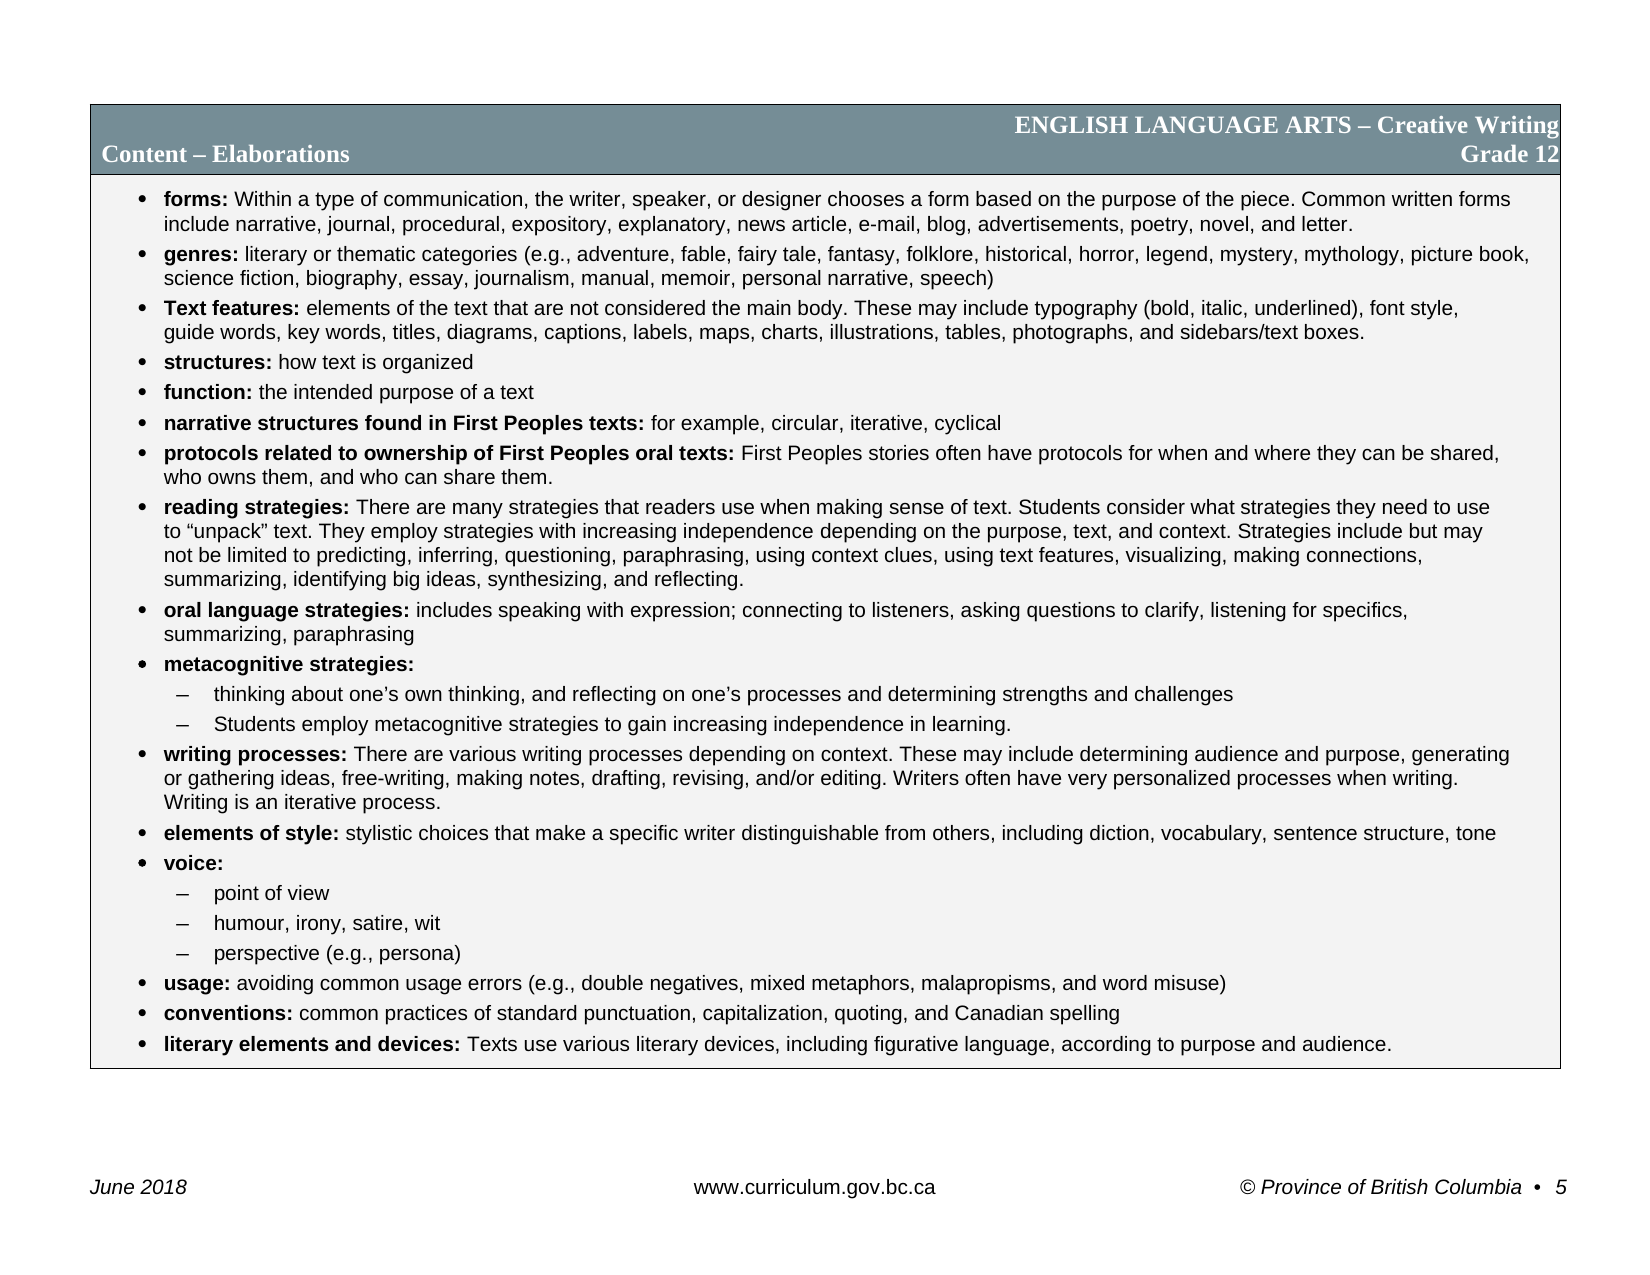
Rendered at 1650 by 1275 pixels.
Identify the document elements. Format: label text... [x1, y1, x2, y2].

table_header ENGLISH LANGUAGE ARTS – Creative Writing Content – Elaborations Grade 12 [91, 105, 1560, 174]
table_cell forms: Within a type of communication, the writer, speaker, or designer chooses a form based on the purpose of the piece. Common written forms include narrative, journal, procedural, expository, explanatory, news article, e-mail, blog, advertisements, poetry, novel, and letter. genres: literary or thematic categories (e.g., adventure, fable, fairy tale, fantasy, folklore, historical, horror, legend, mystery, mythology, picture book, science fiction, biography, essay, journalism, manual, memoir, personal narrative, speech) Text features: elements of the text that are not considered the main body. These may include typography (bold, italic, underlined), font style, guide words, key words, titles, diagrams, captions, labels, maps, charts, illustrations, tables, photographs, and sidebars/text boxes. structures: how text is organized function: the intended purpose of a text narrative structures found in First Peoples texts: for example, circular, iterative, cyclical protocols related to ownership of First Peoples oral texts: First Peoples stories often have protocols for when and where they can be shared, who owns them, and who can share them. reading strategies: There are many strategies that readers use when making sense of text. Students consider what strategies they need to use to “unpack” text. They employ strategies with increasing independence depending on the purpose, text, and context. Strategies include but may not be limited to predicting, inferring, questioning, paraphrasing, using context clues, using text features, visualizing, making connections, summarizing, identifying big ideas, synthesizing, and reflecting. oral language strategies: includes speaking with expression; connecting to listeners, asking questions to clarify, listening for specifics, summarizing, paraphrasing metacognitive strategies: thinking about one’s own thinking, and reflecting on one’s processes and determining strengths and challenges Students employ metacognitive strategies to gain increasing independence in learning. writing processes: There are various writing processes depending on context. These may include determining audience and purpose, generating or gathering ideas, free-writing, making notes, drafting, revising, and/or editing. Writers often have very personalized processes when writing. Writing is an iterative process. elements of style: stylistic choices that make a specific writer distinguishable from others, including diction, vocabulary, sentence structure, tone voice: point of view humour, irony, satire, wit perspective (e.g., persona) usage: avoiding common usage errors (e.g., double negatives, mixed metaphors, malapropisms, and word misuse) conventions: common practices of standard punctuation, capitalization, quoting, and Canadian spelling literary elements and devices: Texts use various literary devices, including figurative language, according to purpose and audience. [91, 175, 1560, 1068]
